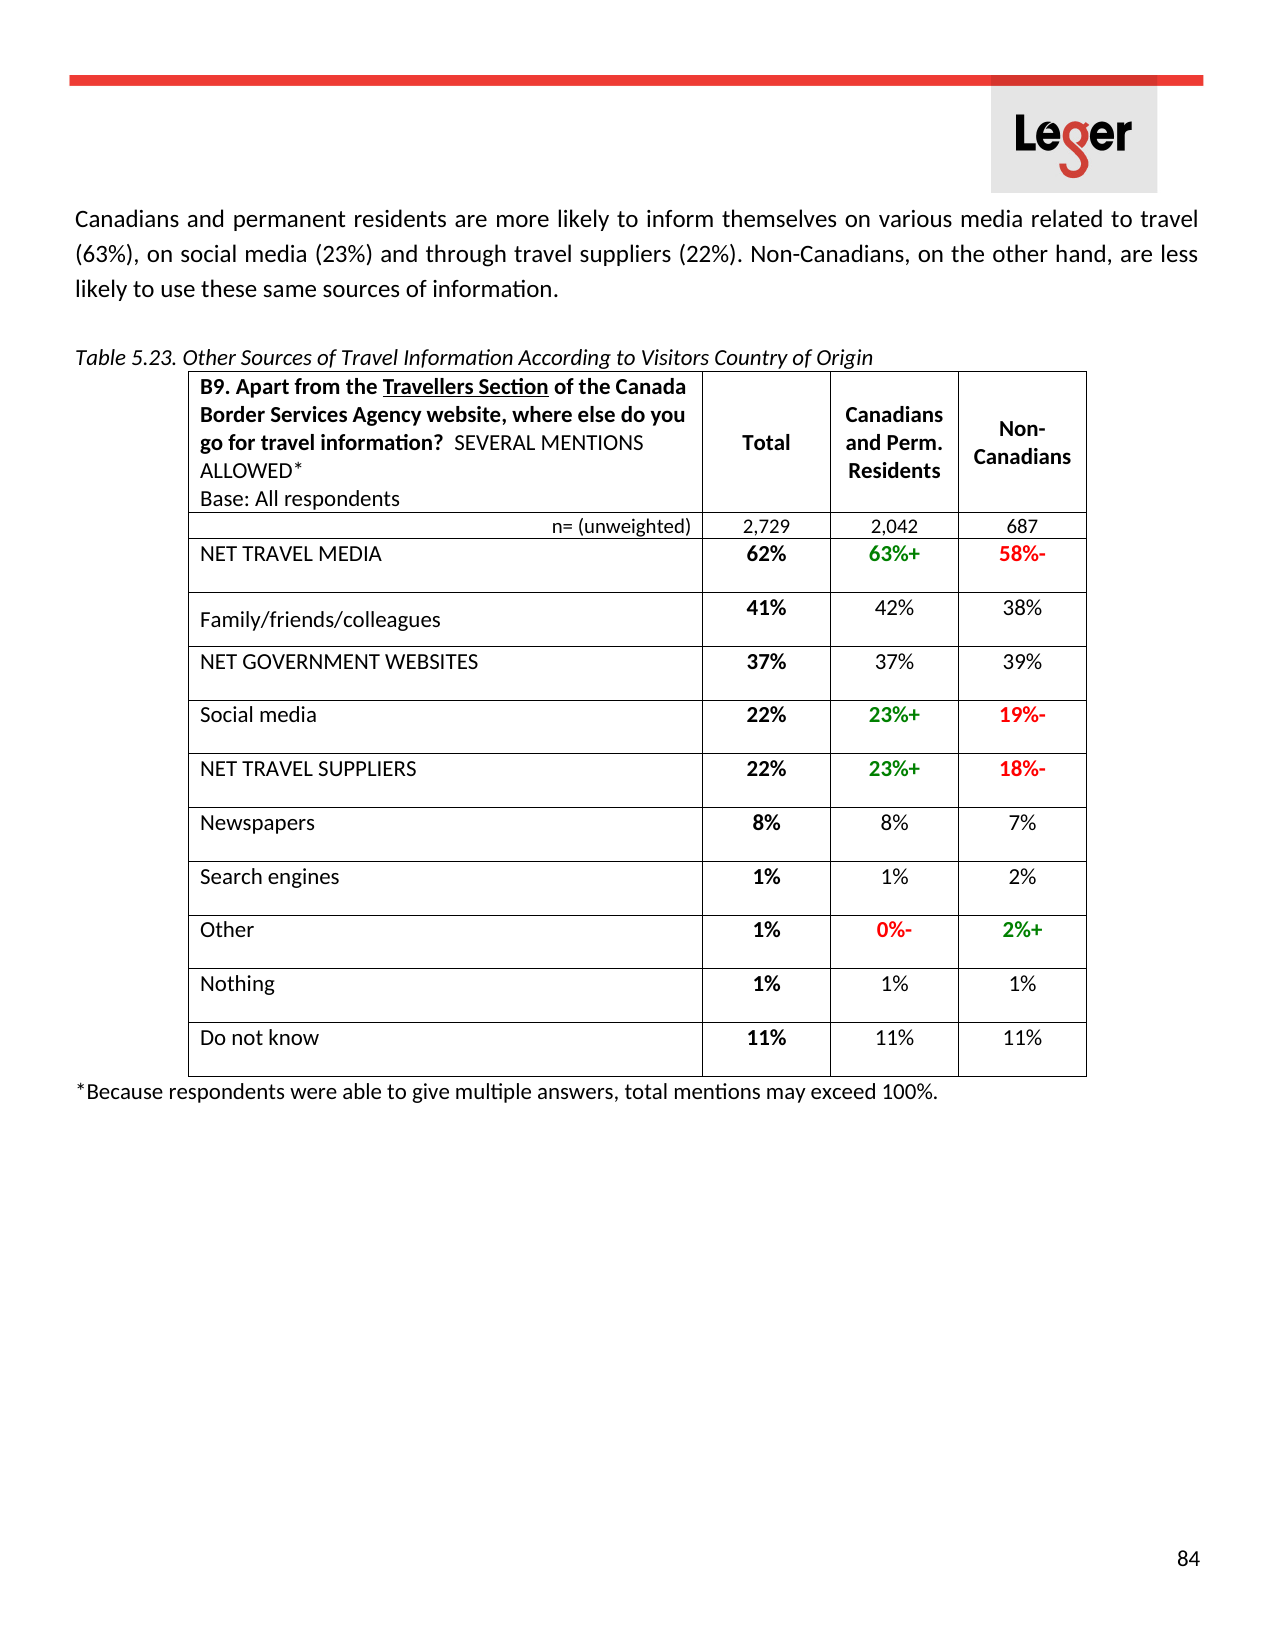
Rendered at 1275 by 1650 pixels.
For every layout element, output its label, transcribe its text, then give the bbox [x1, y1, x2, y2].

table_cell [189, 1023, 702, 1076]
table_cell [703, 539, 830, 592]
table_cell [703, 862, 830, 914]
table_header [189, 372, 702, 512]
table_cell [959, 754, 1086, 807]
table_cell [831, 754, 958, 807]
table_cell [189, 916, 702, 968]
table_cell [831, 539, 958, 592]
text Table 5.23. Other Sources of Travel Information According to Visitors Country of Origin [75, 343, 1200, 371]
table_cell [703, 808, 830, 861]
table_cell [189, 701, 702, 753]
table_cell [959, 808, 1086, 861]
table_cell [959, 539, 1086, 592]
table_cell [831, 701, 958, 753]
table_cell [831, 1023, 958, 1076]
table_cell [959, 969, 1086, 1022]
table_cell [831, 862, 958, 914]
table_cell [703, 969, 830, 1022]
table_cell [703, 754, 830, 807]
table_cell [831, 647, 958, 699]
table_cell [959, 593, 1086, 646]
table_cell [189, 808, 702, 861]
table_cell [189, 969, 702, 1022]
picture [0, 75, 1275, 193]
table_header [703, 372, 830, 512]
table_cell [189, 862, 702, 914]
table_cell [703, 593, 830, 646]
text Canadians and permanent residents are more likely to inform themselves on various media related to travel (63%), on social media (23%) and through travel suppliers (22%). Non-Canadians, on the other hand, are less likely to use these same sources of information. [75, 203, 1200, 303]
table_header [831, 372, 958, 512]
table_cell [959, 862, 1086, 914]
text *Because respondents were able to give multiple answers, total mentions may exceed 100%. [75, 1077, 1200, 1105]
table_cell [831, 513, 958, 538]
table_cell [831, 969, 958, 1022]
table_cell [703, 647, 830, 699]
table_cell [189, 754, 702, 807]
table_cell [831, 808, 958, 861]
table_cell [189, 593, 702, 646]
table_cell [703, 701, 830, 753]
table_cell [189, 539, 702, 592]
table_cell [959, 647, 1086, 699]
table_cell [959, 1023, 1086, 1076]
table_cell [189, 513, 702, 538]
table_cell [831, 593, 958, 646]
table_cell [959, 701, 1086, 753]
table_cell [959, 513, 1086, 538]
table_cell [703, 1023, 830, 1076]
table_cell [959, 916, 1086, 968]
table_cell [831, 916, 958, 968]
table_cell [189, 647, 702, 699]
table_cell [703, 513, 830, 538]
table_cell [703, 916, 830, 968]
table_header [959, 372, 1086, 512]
